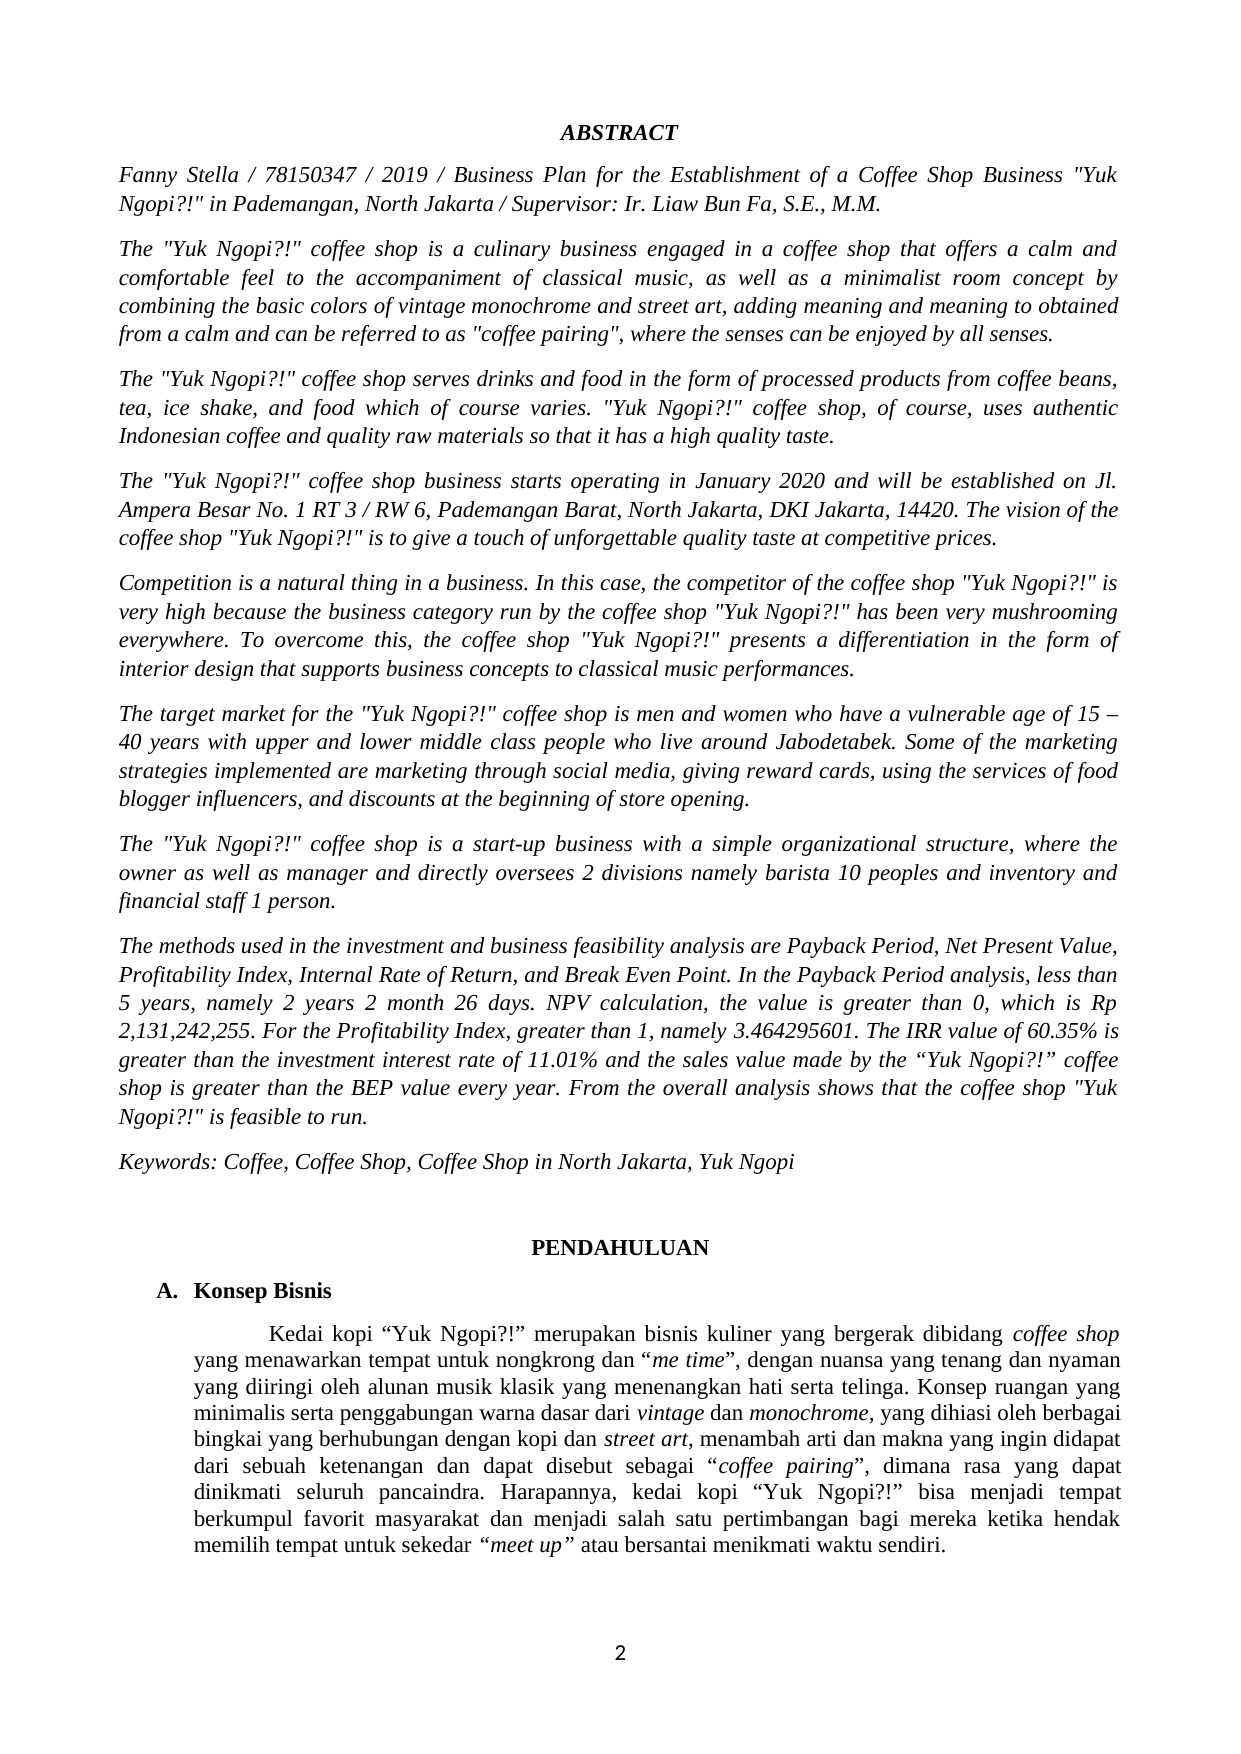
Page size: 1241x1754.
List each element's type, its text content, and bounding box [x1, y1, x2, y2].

text The "Yuk Ngopi?!" coffee shop is a culinary business engaged in a coffee shop that offers a calm and comfortable feel to the accompaniment of classical music, as well as a minimalist room concept by combining the basic colors of vintage monochrome and street art, adding meaning and meaning to obtained from a calm and can be referred to as "coffee pairing", where the senses can be enjoyed by all senses. [118, 235, 1122, 347]
text ABSTRACT [118, 118, 1122, 145]
text Fanny Stella / 78150347 / 2019 / Business Plan for the Establishment of a Coffee Shop Business "Yuk Ngopi?!" in Pademangan, North Jakarta / Supervisor: Ir. Liaw Bun Fa, S.E., M.M. [118, 162, 1122, 216]
text The methods used in the investment and business feasibility analysis are Payback Period, Net Present Value, Profitability Index, Internal Rate of Return, and Break Even Point. In the Payback Period analysis, less than 5 years, namely 2 years 2 month 26 days. NPV calculation, the value is greater than 0, which is Rp 2,131,242,255. For the Profitability Index, greater than 1, namely 3.464295601. The IRR value of 60.35% is greater than the investment interest rate of 11.01% and the sales value made by the “Yuk Ngopi?!” coffee shop is greater than the BEP value every year. From the overall analysis shows that the coffee shop "Yuk Ngopi?!" is feasible to run. [118, 932, 1122, 1129]
list Konsep Bisnis [156, 1277, 1122, 1303]
text Kedai kopi “Yuk Ngopi?!” merupakan bisnis kuliner yang bergerak dibidang coffee shop yang menawarkan tempat untuk nongkrong dan “me time”, dengan nuansa yang tenang dan nyaman yang diiringi oleh alunan musik klasik yang menenangkan hati serta telinga. Konsep ruangan yang minimalis serta penggabungan warna dasar dari vintage dan monochrome, yang dihiasi oleh berbagai bingkai yang berhubungan dengan kopi dan street art, menambah arti dan makna yang ingin didapat dari sebuah ketenangan dan dapat disebut sebagai “coffee pairing”, dimana rasa yang dapat dinikmati seluruh pancaindra. Harapannya, kedai kopi “Yuk Ngopi?!” bisa menjadi tempat berkumpul favorit masyarakat dan menjadi salah satu pertimbangan bagi mereka ketika hendak memilih tempat untuk sekedar “meet up” atau bersantai menikmati waktu sendiri. [193, 1320, 1122, 1557]
text Competition is a natural thing in a business. In this case, the competitor of the coffee shop "Yuk Ngopi?!" is very high because the business category run by the coffee shop "Yuk Ngopi?!" has been very mushrooming everywhere. To overcome this, the coffee shop "Yuk Ngopi?!" presents a differentiation in the form of interior design that supports business concepts to classical music performances. [118, 569, 1122, 681]
text The "Yuk Ngopi?!" coffee shop serves drinks and food in the form of processed products from coffee beans, tea, ice shake, and food which of course varies. "Yuk Ngopi?!" coffee shop, of course, uses authentic Indonesian coffee and quality raw materials so that it has a high quality taste. [118, 366, 1122, 449]
text The target market for the "Yuk Ngopi?!" coffee shop is men and women who have a vulnerable age of 15 – 40 years with upper and lower middle class people who live around Jabodetabek. Some of the marketing strategies implemented are marketing through social media, giving reward cards, using the services of food blogger influencers, and discounts at the beginning of store opening. [118, 700, 1122, 812]
text Keywords: Coffee, Coffee Shop, Coffee Shop in North Jakarta, Yuk Ngopi [118, 1148, 1122, 1174]
text PENDAHULUAN [118, 1234, 1122, 1260]
text The "Yuk Ngopi?!" coffee shop business starts operating in January 2020 and will be established on Jl. Ampera Besar No. 1 RT 3 / RW 6, Pademangan Barat, North Jakarta, DKI Jakarta, 14420. The vision of the coffee shop "Yuk Ngopi?!" is to give a touch of unforgettable quality taste at competitive prices. [118, 467, 1122, 551]
text The "Yuk Ngopi?!" coffee shop is a start-up business with a simple organizational structure, where the owner as well as manager and directly oversees 2 divisions namely barista 10 peoples and inventory and financial staff 1 person. [118, 830, 1122, 913]
